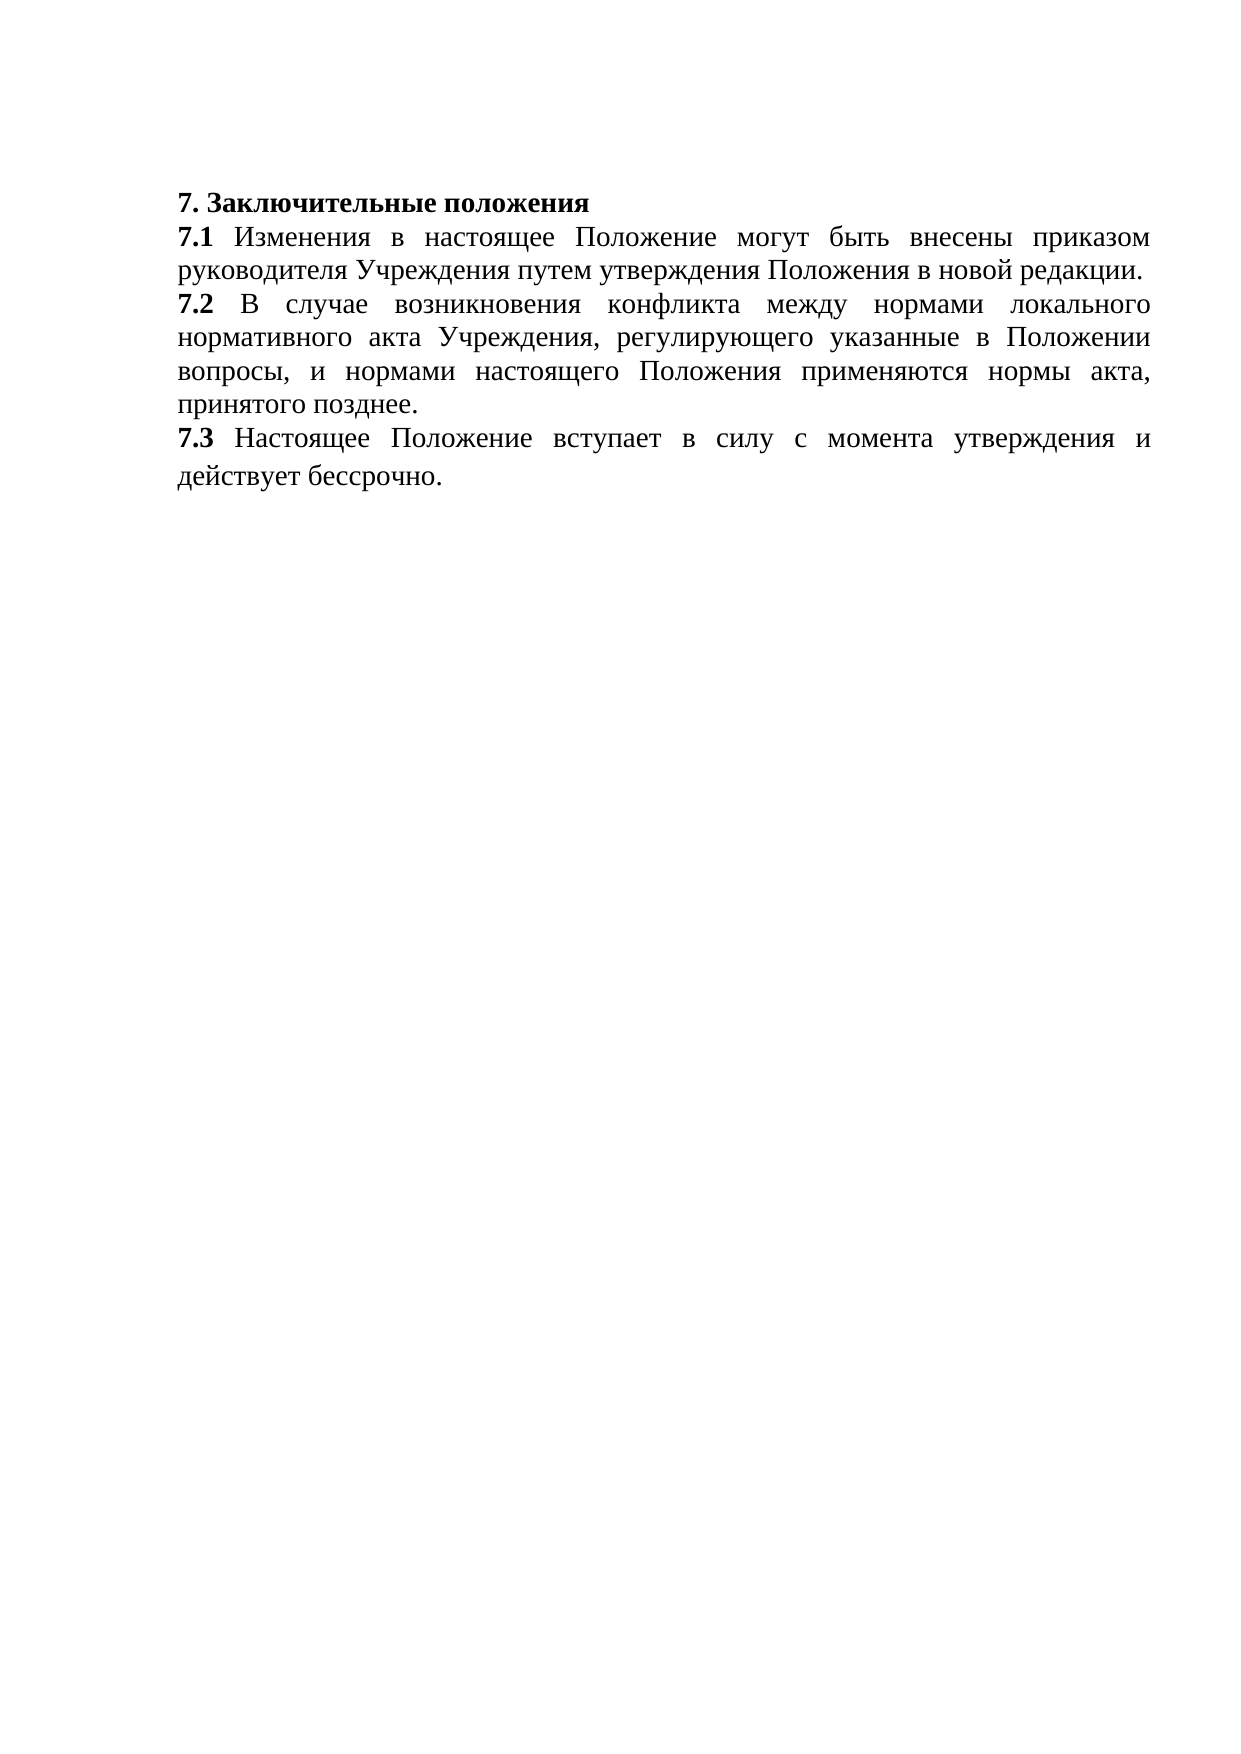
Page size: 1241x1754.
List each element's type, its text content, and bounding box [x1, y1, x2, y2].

text 7.2 В случае возникновения конфликта между нормами локального нормативного акта Учреждения, регулирующего указанные в Положении вопросы, и нормами настоящего Положения применяются нормы акта, принятого позднее. [177, 286, 1152, 420]
text 7.1 Изменения в настоящее Положение могут быть внесены приказом руководителя Учреждения путем утверждения Положения в новой редакции. [177, 219, 1152, 286]
text 7. Заключительные положения [177, 185, 1152, 219]
text 7.3 Настоящее Положение вступает в силу с момента утверждения и действует бессрочно. [177, 420, 1152, 492]
